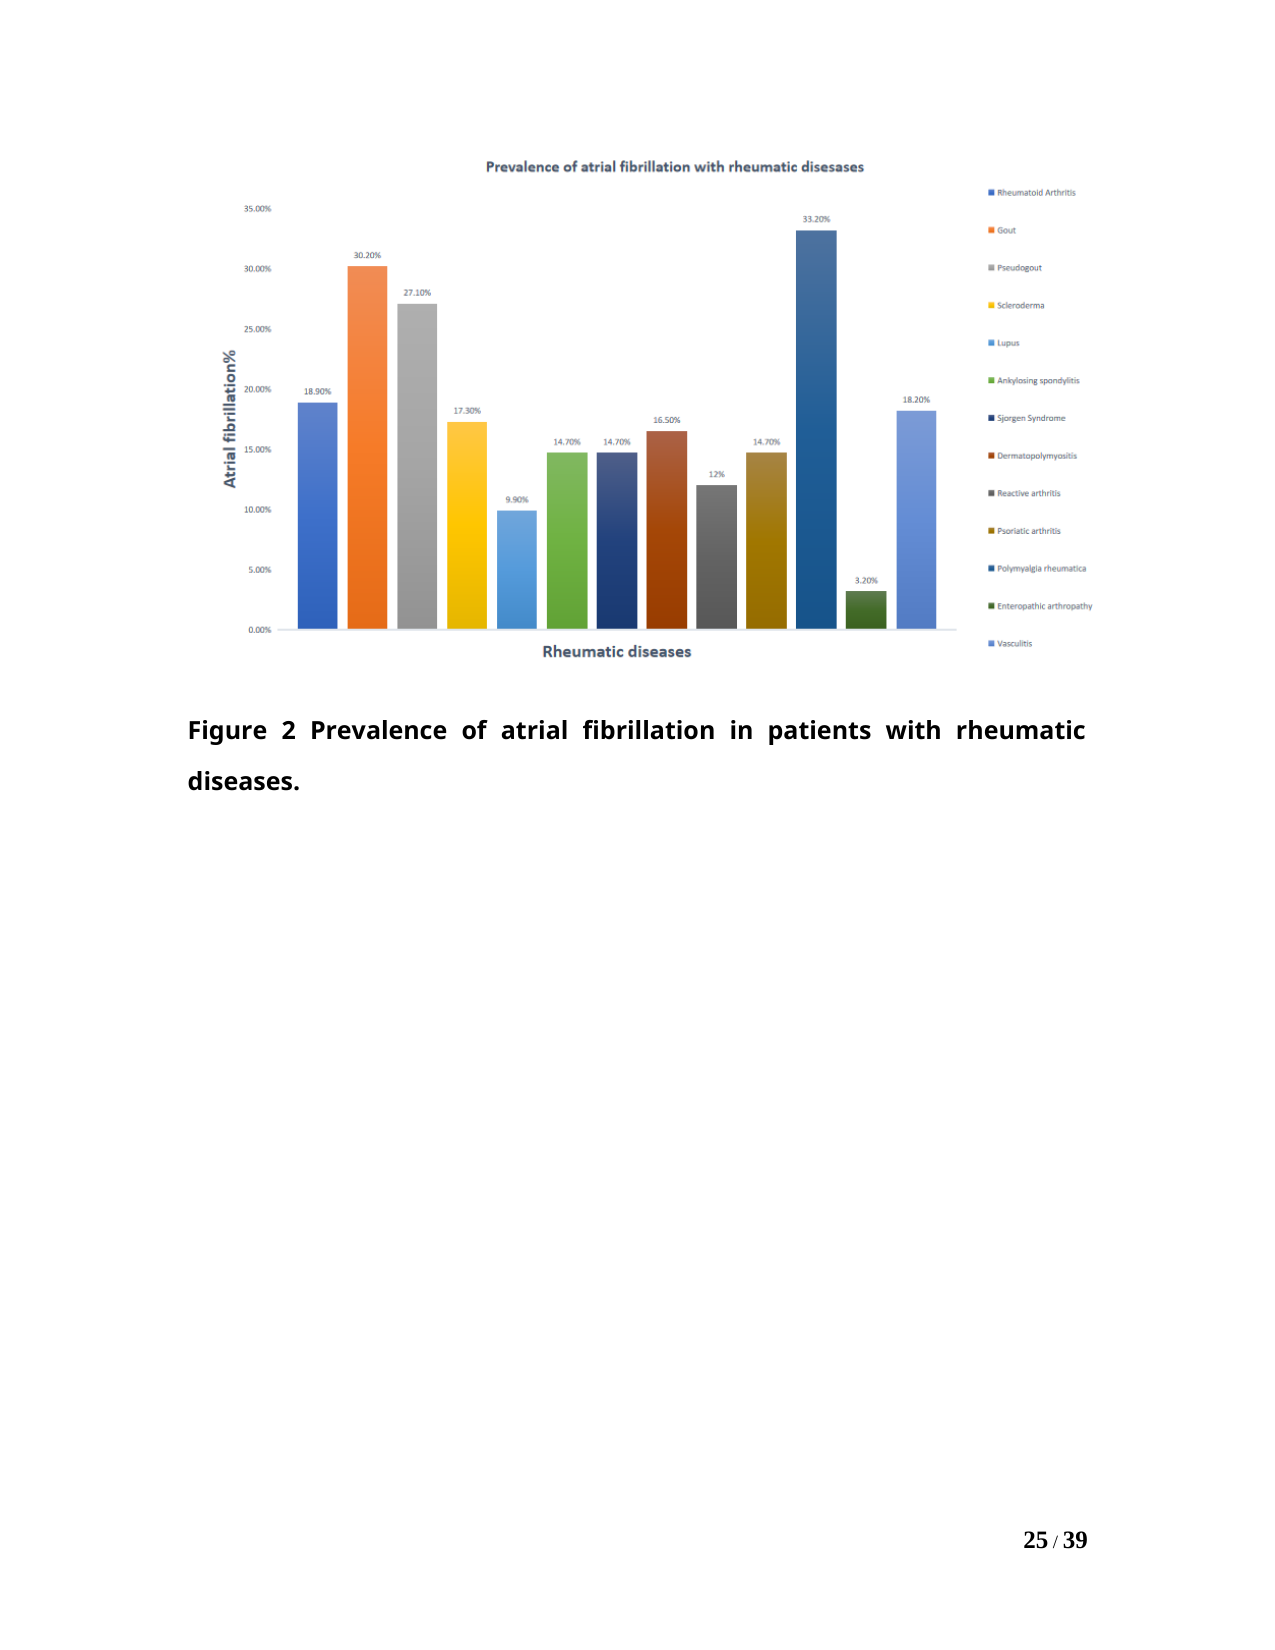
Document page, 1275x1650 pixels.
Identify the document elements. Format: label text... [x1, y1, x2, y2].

picture [187, 150, 1163, 699]
text Figure 2 Prevalence of atrial fibrillation in patients with rheumatic diseases. [187, 713, 1087, 798]
